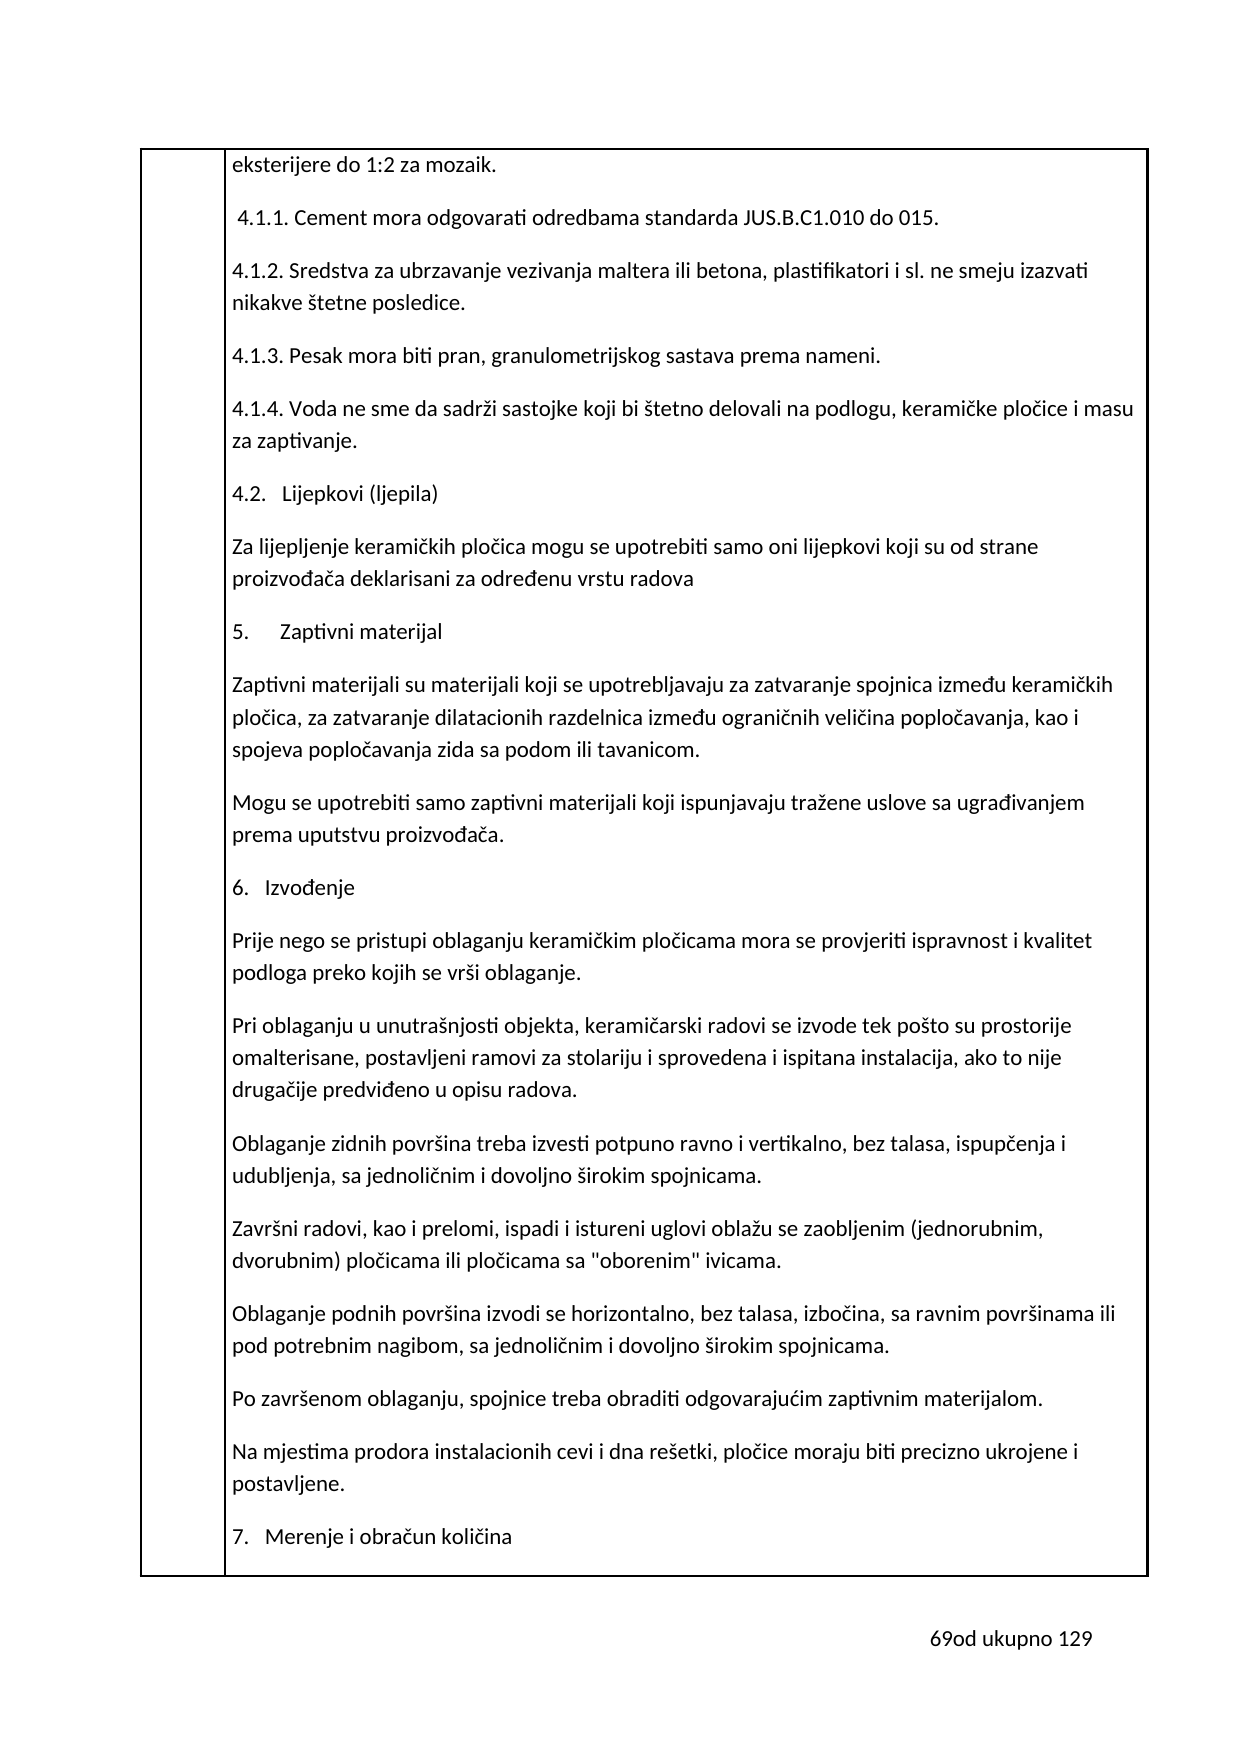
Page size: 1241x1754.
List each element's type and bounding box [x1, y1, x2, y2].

table_cell [142, 150, 224, 1575]
table_cell [226, 150, 1146, 1575]
